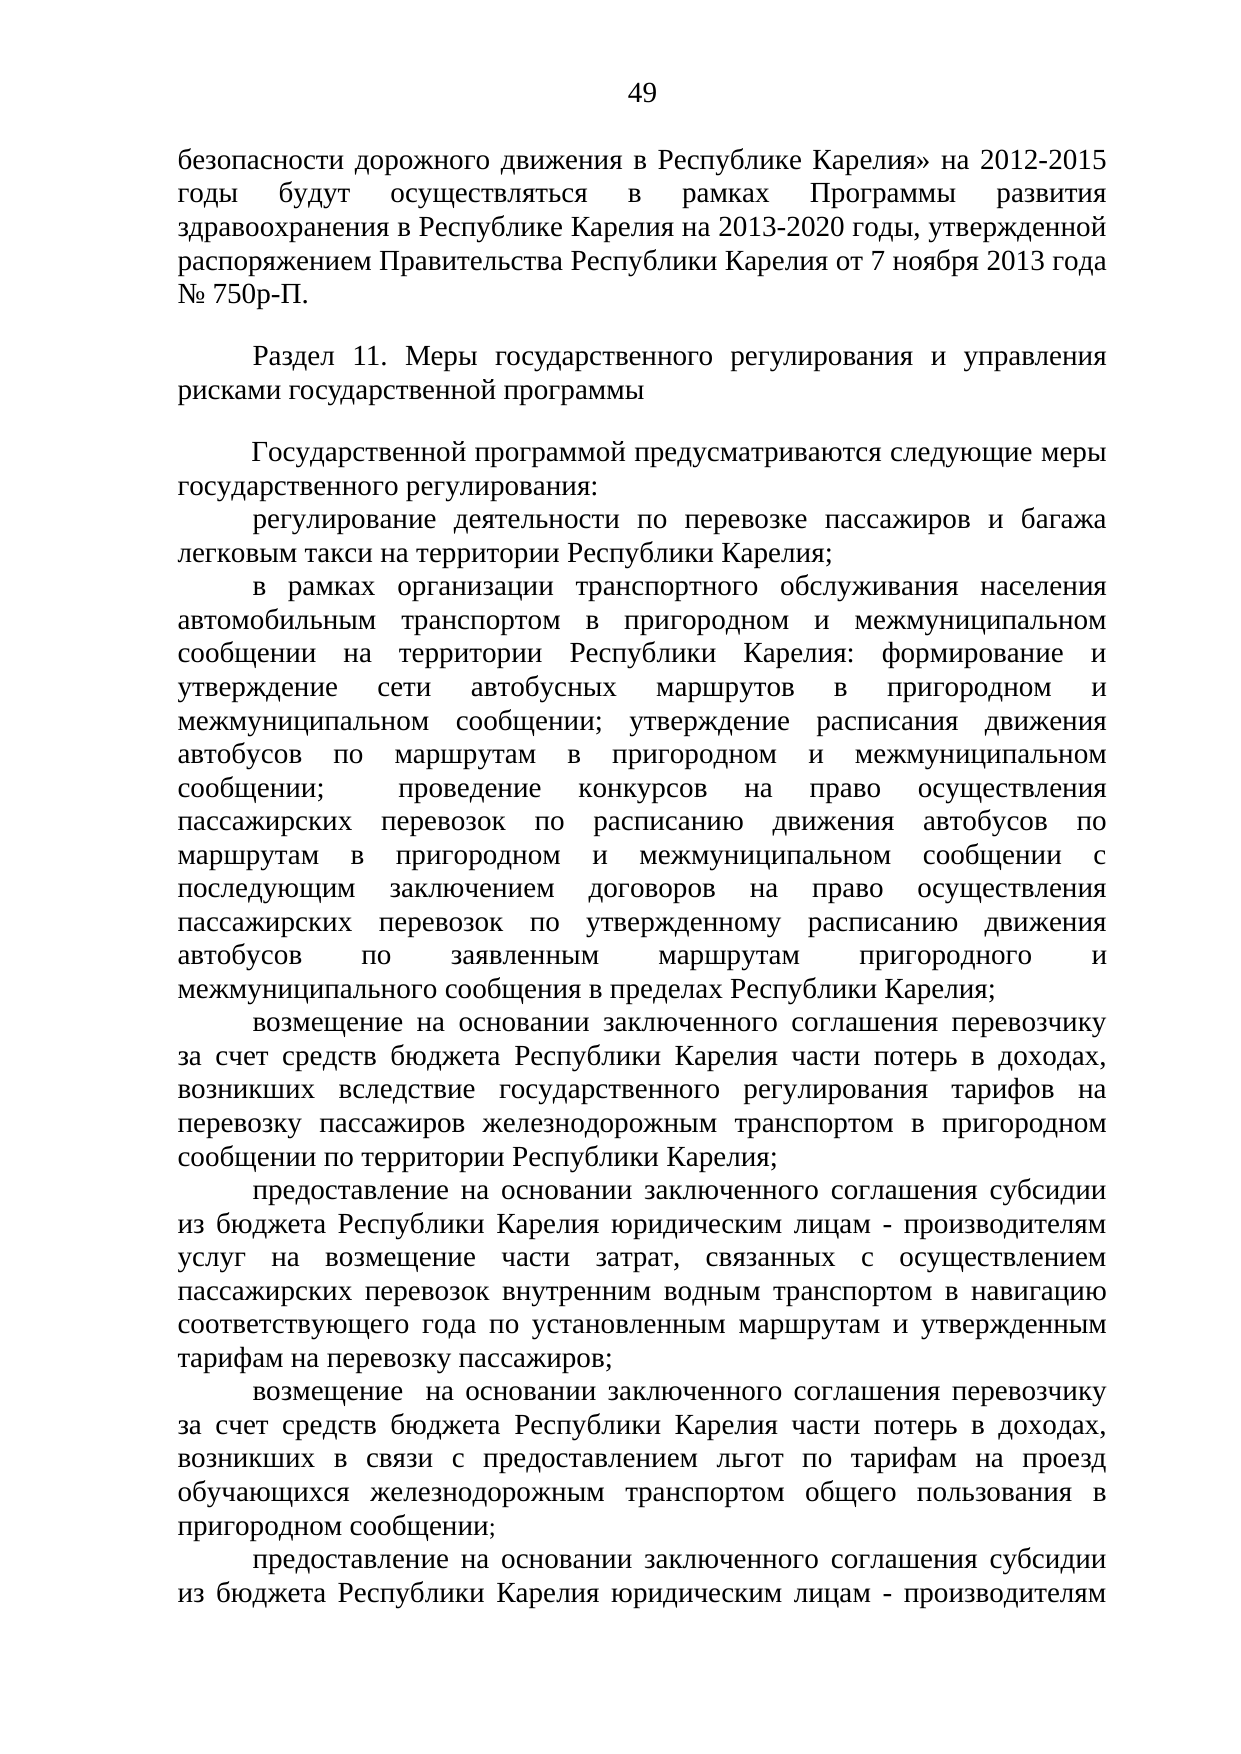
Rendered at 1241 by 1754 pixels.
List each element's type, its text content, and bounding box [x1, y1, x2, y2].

text Раздел 11. Меры государственного регулирования и управления рисками государственной программы [177, 338, 1107, 406]
text предоставление на основании заключенного соглашения субсидии из бюджета Республики Карелия юридическим лицам - производителям услуг на возмещение части затрат, связанных с осуществлением пассажирских перевозок внутренним водным транспортом в навигацию соответствующего года по установленным маршрутам и утвержденным тарифам на перевозку пассажиров; [177, 1172, 1107, 1373]
text возмещение на основании заключенного соглашения перевозчику за счет средств бюджета Республики Карелия части потерь в доходах, возникших в связи с предоставлением льгот по тарифам на проезд обучающихся железнодорожным транспортом общего пользования в пригородном сообщении; [177, 1373, 1107, 1541]
text регулирование деятельности по перевозке пассажиров и багажа легковым такси на территории Республики Карелия; [177, 501, 1107, 568]
text в рамках организации транспортного обслуживания населения автомобильным транспортом в пригородном и межмуниципальном сообщении на территории Республики Карелия: формирование и утверждение сети автобусных маршрутов в пригородном и межмуниципальном сообщении; утверждение расписания движения автобусов по маршрутам в пригородном и межмуниципальном сообщении; проведение конкурсов на право осуществления пассажирских перевозок по расписанию движения автобусов по маршрутам в пригородном и межмуниципальном сообщении с последующим заключением договоров на право осуществления пассажирских перевозок по утвержденному расписанию движения автобусов по заявленным маршрутам пригородного и межмуниципального сообщения в пределах Республики Карелия; [177, 568, 1107, 1004]
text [177, 1541, 1107, 1608]
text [177, 142, 1107, 310]
text возмещение на основании заключенного соглашения перевозчику за счет средств бюджета Республики Карелия части потерь в доходах, возникших вследствие государственного регулирования тарифов на перевозку пассажиров железнодорожным транспортом в пригородном сообщении по территории Республики Карелия; [177, 1004, 1107, 1172]
text Государственной программой предусматриваются следующие меры государственного регулирования: [177, 434, 1107, 501]
